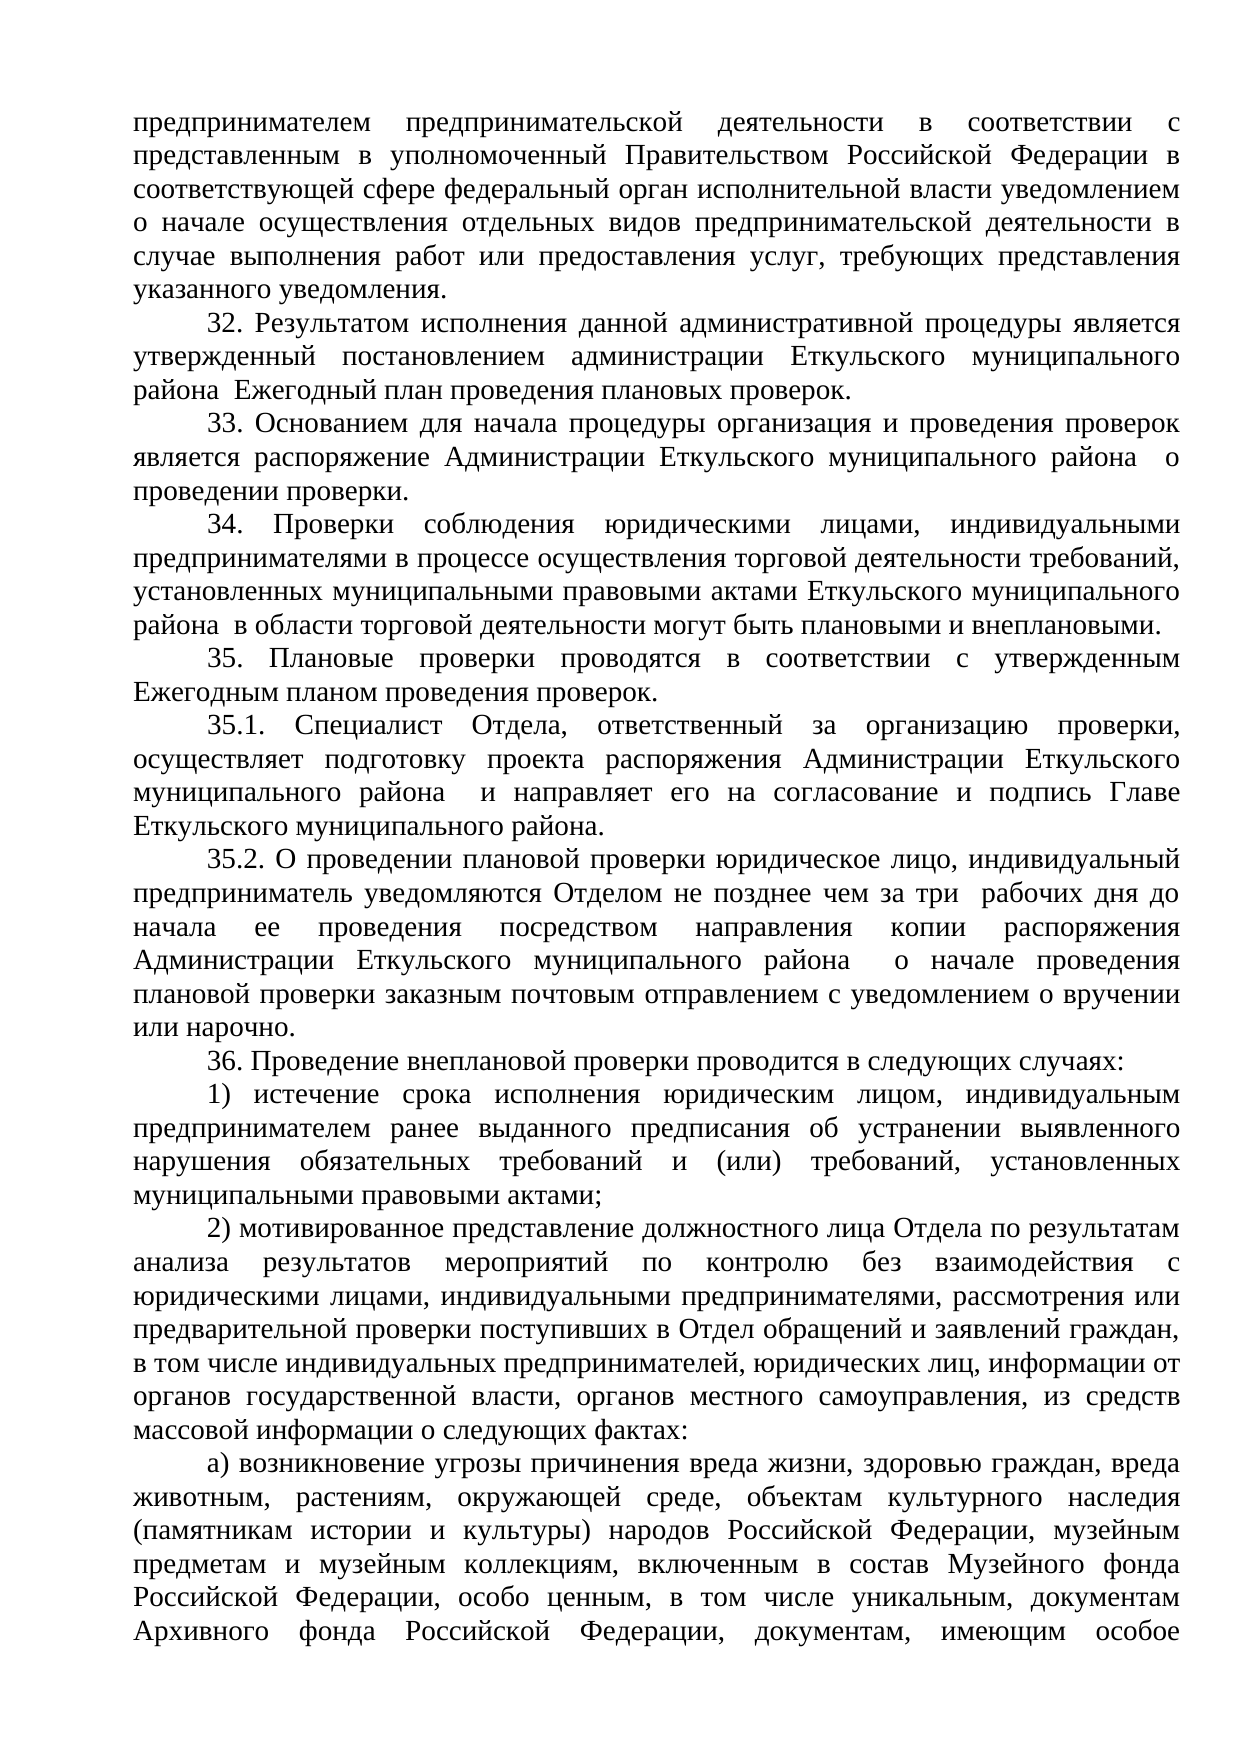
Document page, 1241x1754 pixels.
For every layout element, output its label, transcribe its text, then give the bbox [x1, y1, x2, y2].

text 33. Основанием для начала процедуры организация и проведения проверок является распоряжение Администрации Еткульского муниципального района о проведении проверки. [133, 406, 1181, 506]
text 34. Проверки соблюдения юридическими лицами, индивидуальными предпринимателями в процессе осуществления торговой деятельности требований, установленных муниципальными правовыми актами Еткульского муниципального района в области торговой деятельности могут быть плановыми и внеплановыми. [133, 506, 1181, 640]
text 35.2. О проведении плановой проверки юридическое лицо, индивидуальный предприниматель уведомляются Отделом не позднее чем за три рабочих дня до начала ее проведения посредством направления копии распоряжения Администрации Еткульского муниципального района о начале проведения плановой проверки заказным почтовым отправлением с уведомлением о вручении или нарочно. [133, 842, 1181, 1043]
text 2) мотивированное представление должностного лица Отдела по результатам анализа результатов мероприятий по контролю без взаимодействия с юридическими лицами, индивидуальными предпринимателями, рассмотрения или предварительной проверки поступивших в Отдел обращений и заявлений граждан, в том числе индивидуальных предпринимателей, юридических лиц, информации от органов государственной власти, органов местного самоуправления, из средств массовой информации о следующих фактах: [133, 1211, 1181, 1445]
text 36. Проведение внеплановой проверки проводится в следующих случаях: [133, 1043, 1181, 1076]
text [133, 1445, 1181, 1647]
text 1) истечение срока исполнения юридическим лицом, индивидуальным предпринимателем ранее выданного предписания об устранении выявленного нарушения обязательных требований и (или) требований, установленных муниципальными правовыми актами; [133, 1076, 1181, 1211]
text 35. Плановые проверки проводятся в соответствии с утвержденным Ежегодным планом проведения проверок. [133, 640, 1181, 707]
text 35.1. Специалист Отдела, ответственный за организацию проверки, осуществляет подготовку проекта распоряжения Администрации Еткульского муниципального района и направляет его на согласование и подпись Главе Еткульского муниципального района. [133, 707, 1181, 842]
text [133, 104, 1181, 305]
text 32. Результатом исполнения данной административной процедуры является утвержденный постановлением администрации Еткульского муниципального района Ежегодный план проведения плановых проверок. [133, 305, 1181, 406]
